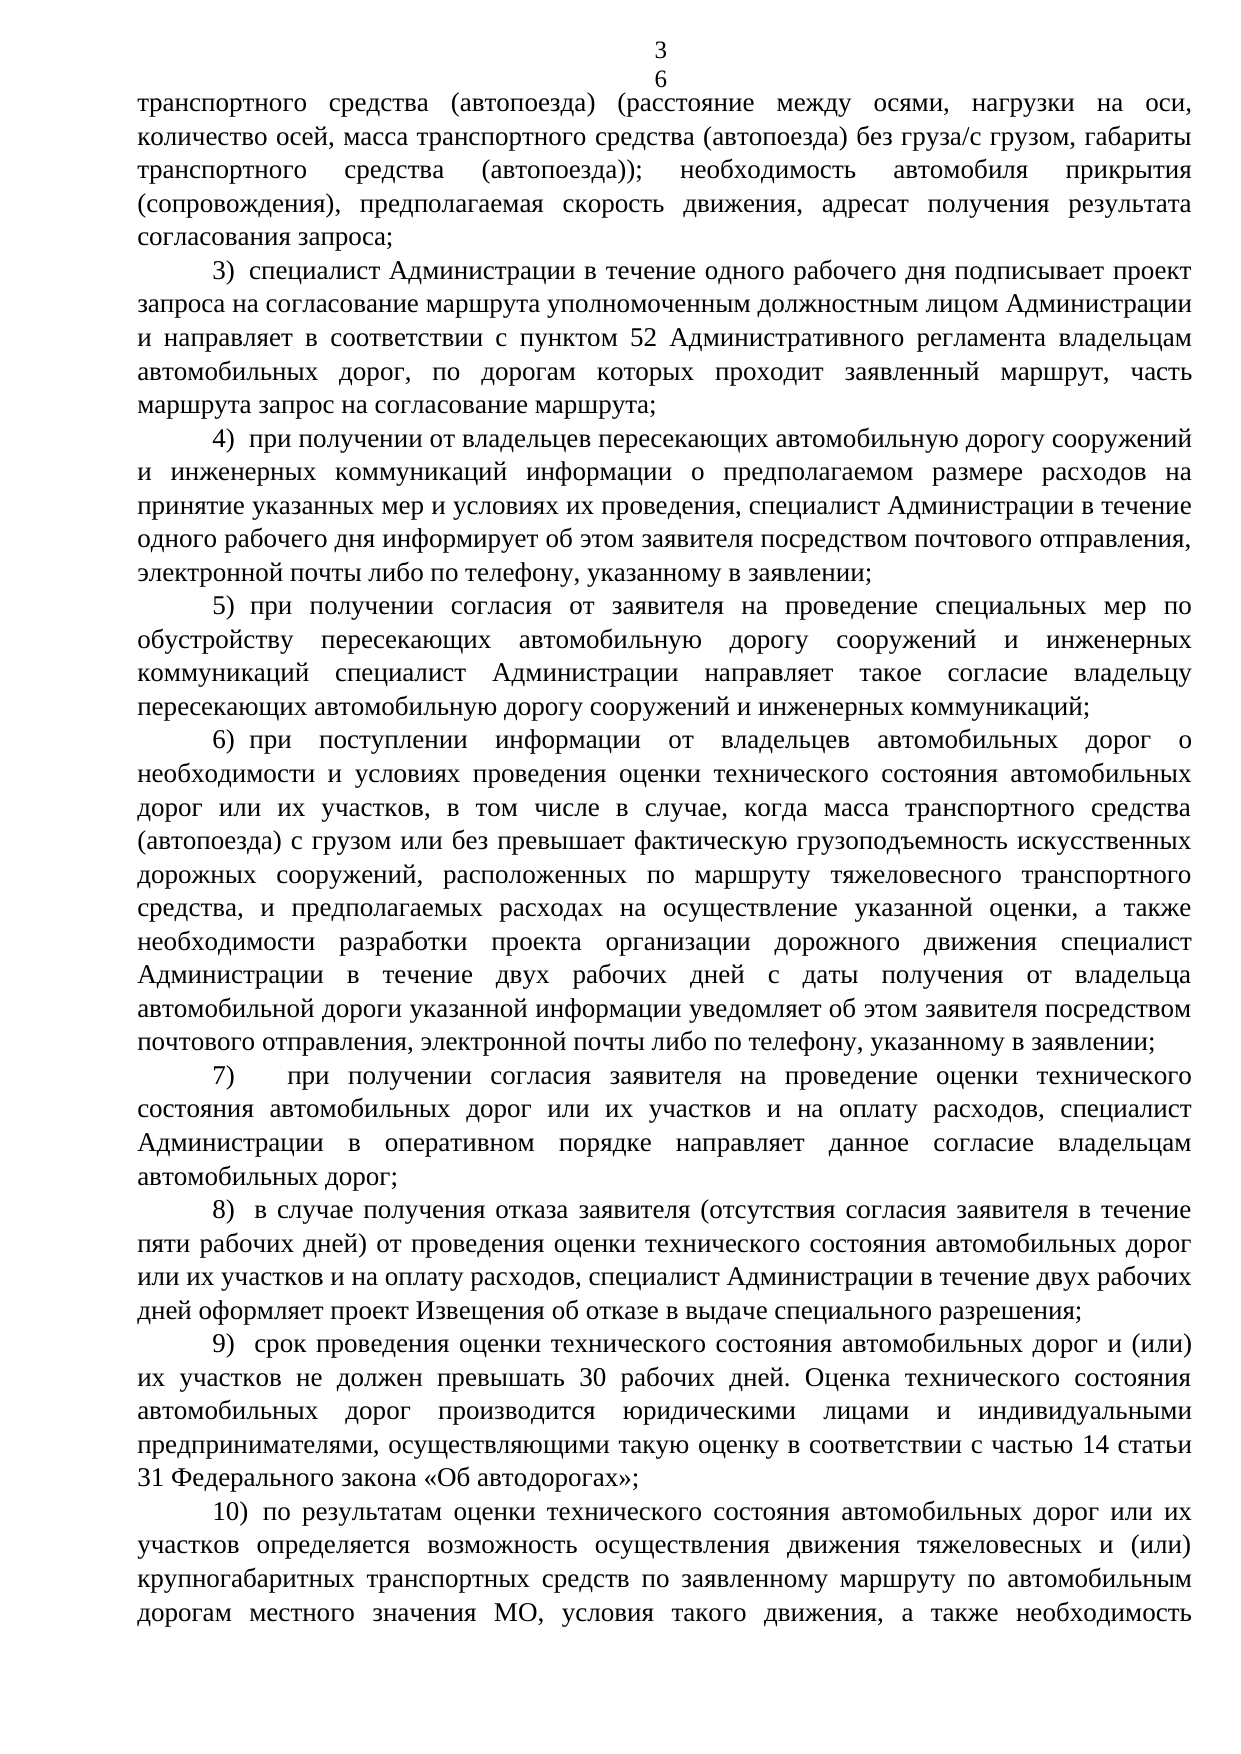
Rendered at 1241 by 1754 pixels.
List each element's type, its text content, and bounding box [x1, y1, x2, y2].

list при получении согласия заявителя на проведение оценки технического состояния автомобильных дорог или их участков и на оплату расходов, специалист Администрации в оперативном порядке направляет данное согласие владельцам автомобильных дорог; [137, 1059, 1193, 1191]
list в случае получения отказа заявителя (отсутствия согласия заявителя в течение пяти рабочих дней) от проведения оценки технического состояния автомобильных дорог или их участков и на оплату расходов, специалист Администрации в течение двух рабочих дней оформляет проект Извещения об отказе в выдаче специального разрешения; [137, 1193, 1193, 1325]
list специалист Администрации в течение одного рабочего дня подписывает проект запроса на согласование маршрута уполномоченным должностным лицом Администрации и направляет в соответствии с пунктом 52 Административного регламента владельцам автомобильных дорог, по дорогам которых проходит заявленный маршрут, часть маршрута запрос на согласование маршрута; [137, 254, 1193, 419]
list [137, 1495, 1193, 1627]
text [137, 86, 1193, 252]
list при получении от владельцев пересекающих автомобильную дорогу сооружений и инженерных коммуникаций информации о предполагаемом размере расходов на принятие указанных мер и условиях их проведения, специалист Администрации в течение одного рабочего дня информирует об этом заявителя посредством почтового отправления, электронной почты либо по телефону, указанному в заявлении; [137, 422, 1193, 587]
list при поступлении информации от владельцев автомобильных дорог о необходимости и условиях проведения оценки технического состояния автомобильных дорог или их участков, в том числе в случае, когда масса транспортного средства (автопоезда) с грузом или без превышает фактическую грузоподъемность искусственных дорожных сооружений, расположенных по маршруту тяжеловесного транспортного средства, и предполагаемых расходах на осуществление указанной оценки, а также необходимости разработки проекта организации дорожного движения специалист Администрации в течение двух рабочих дней с даты получения от владельца автомобильной дороги указанной информации уведомляет об этом заявителя посредством почтового отправления, электронной почты либо по телефону, указанному в заявлении; [137, 723, 1193, 1057]
list срок проведения оценки технического состояния автомобильных дорог и (или) их участков не должен превышать 30 рабочих дней. Оценка технического состояния автомобильных дорог производится юридическими лицами и индивидуальными предпринимателями, осуществляющими такую оценку в соответствии с частью 14 статьи 31 Федерального закона «Об автодорогах»; [137, 1327, 1193, 1493]
list при получении согласия от заявителя на проведение специальных мер по обустройству пересекающих автомобильную дорогу сооружений и инженерных коммуникаций специалист Администрации направляет такое согласие владельцу пересекающих автомобильную дорогу сооружений и инженерных коммуникаций; [137, 589, 1193, 721]
